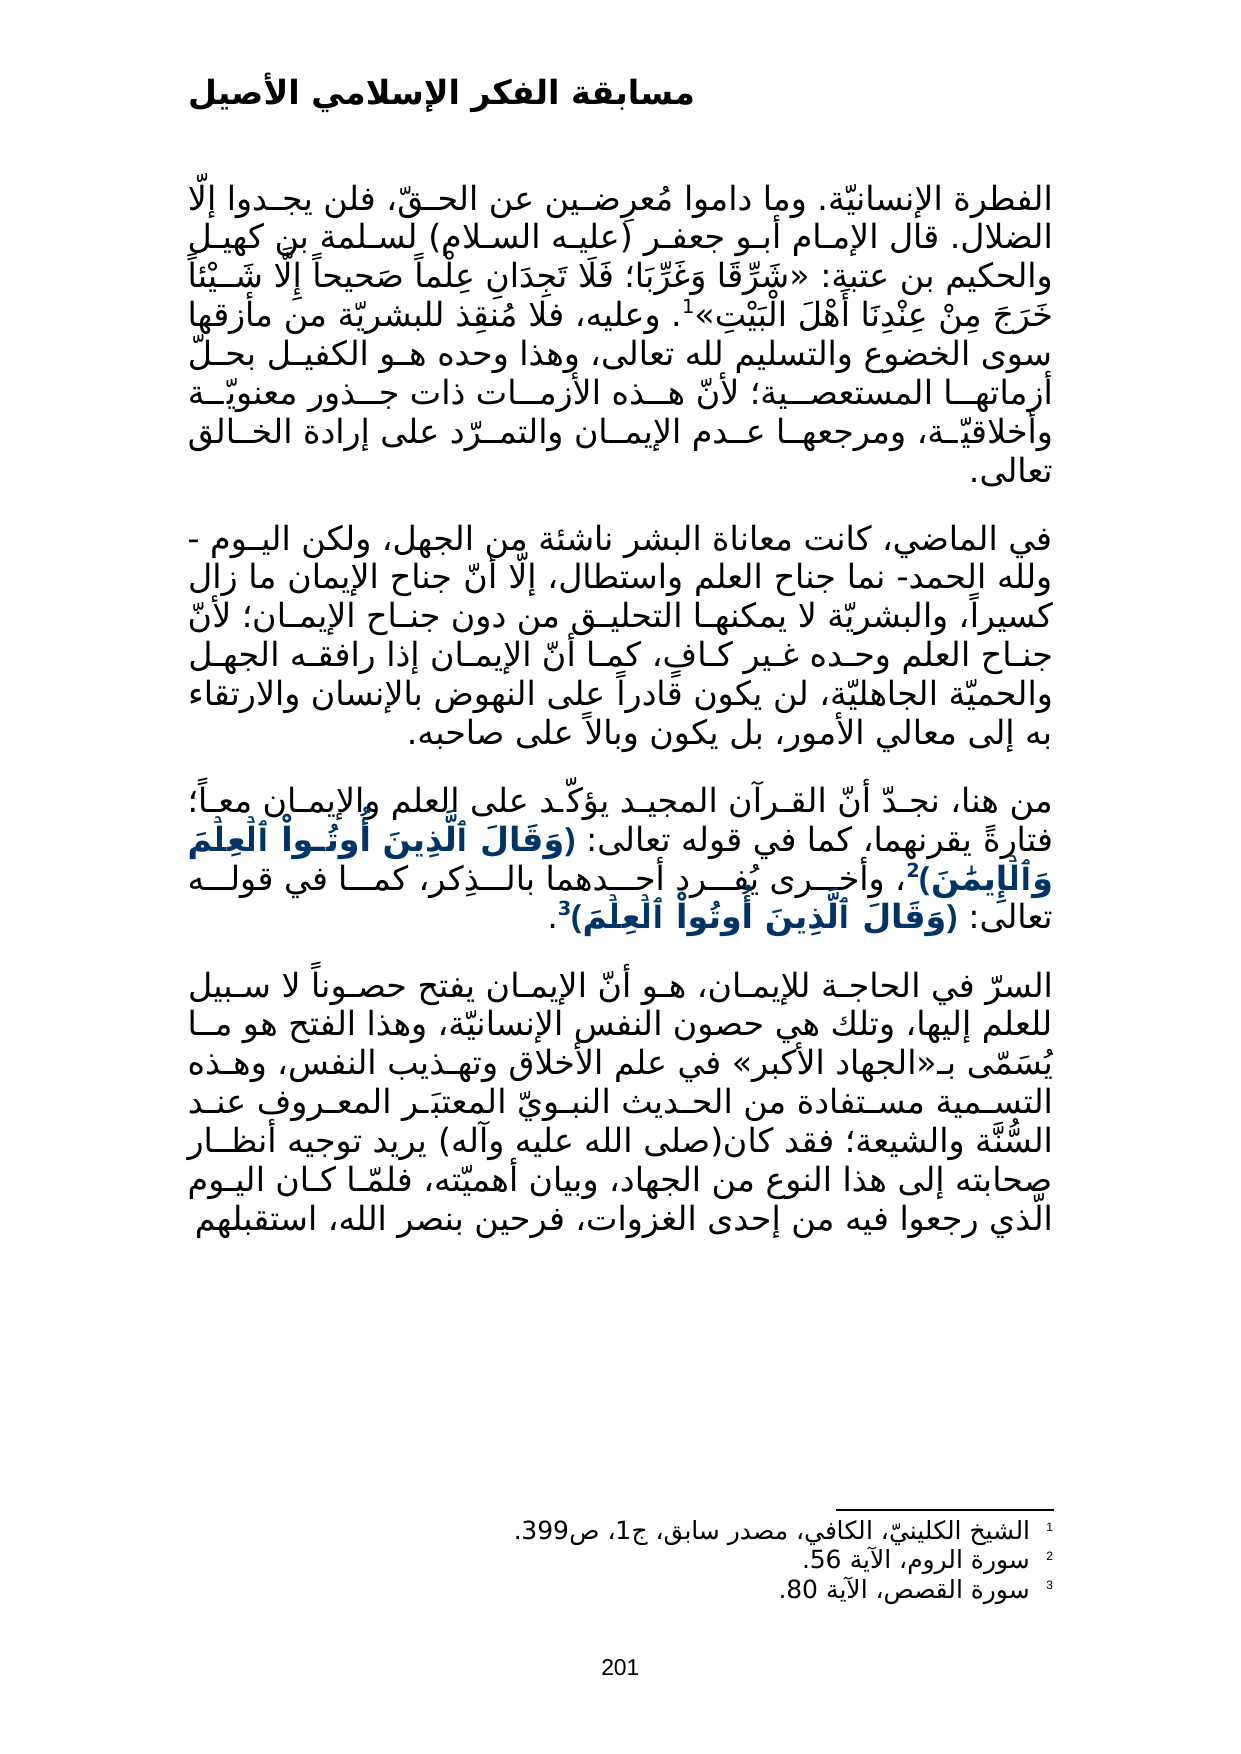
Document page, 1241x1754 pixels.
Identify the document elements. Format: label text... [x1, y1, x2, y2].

text من هنا، نجدّ أنّ القرآن المجيد يؤكّد على العلم والإيمان معاً؛ فتارةً يقرنهما، كما في قوله تعالى: ﴿وَقَالَ ٱلَّذِينَ أُوتُواْ ٱلۡعِلۡمَ وَٱلۡإِيمَٰنَ﴾، وأخرى يُفرد أحدهما بالذِكر، كما في قوله تعالى: ﴿وَقَالَ ٱلَّذِينَ أُوتُواْ ٱلۡعِلۡمَ﴾. [187, 781, 1053, 937]
text في الماضي، كانت معاناة البشر ناشئة من الجهل، ولكن اليوم -ولله الحمد- نما جناح العلم واستطال، إلّا أنّ جناح الإيمان ما زال كسيراً، والبشريّة لا يمكنها التحليق من دون جناح الإيمان؛ لأنّ جناح العلم وحده غير كافٍ، كما أنّ الإيمان إذا رافقه الجهل والحميّة الجاهليّة، لن يكون قادراً على النهوض بالإنسان والارتقاء به إلى معالي الأمور، بل يكون وبالاً على صاحبه. [187, 519, 1053, 752]
text الفطرة الإنسانيّة. وما داموا مُعرِضين عن الحقّ، فلن يجدوا إلّا الضلال. قال الإمام أبو جعفر (عليه السلام) لسلمة بن كهيل والحكيم بن عتبة: «شَرِّقَا وَغَرِّبَا؛ فَلَا تَجِدَانِ عِلْماً صَحيحاً إِلَّا شَيْئاً خَرَجَ مِنْ عِنْدِنَا أَهْلَ الْبَيْتِ». وعليه، فلا مُنقِذ للبشريّة من مأزقها سوى الخضوع والتسليم لله تعالى، وهذا وحده هو الكفيل بحلّ أزماتها المستعصية؛ لأنّ هذه الأزمات ذات جذور معنويّة وأخلاقيّة، ومرجعها عدم الإيمان والتمرّد على إرادة الخالق تعالى. [187, 179, 1053, 490]
text السرّ في الحاجة للإيمان، هو أنّ الإيمان يفتح حصوناً لا سبيل للعلم إليها، وتلك هي حصون النفس الإنسانيّة، وهذا الفتح هو ما يُسَمّى بـ«الجهاد الأكبر» في علم الأخلاق وتهذيب النفس، وهذه التسمية مستفادة من الحديث النبويّ المعتبَر المعروف عند السُّنَّة والشيعة؛ فقد كان(صلى الله عليه وآله) يريد توجيه أنظار صحابته إلى هذا النوع من الجهاد، وبيان أهميّته، فلمّا كان اليوم الّذي رجعوا فيه من إحدى الغزوات، فرحين بنصر الله، استقبلهم [187, 966, 1053, 1238]
